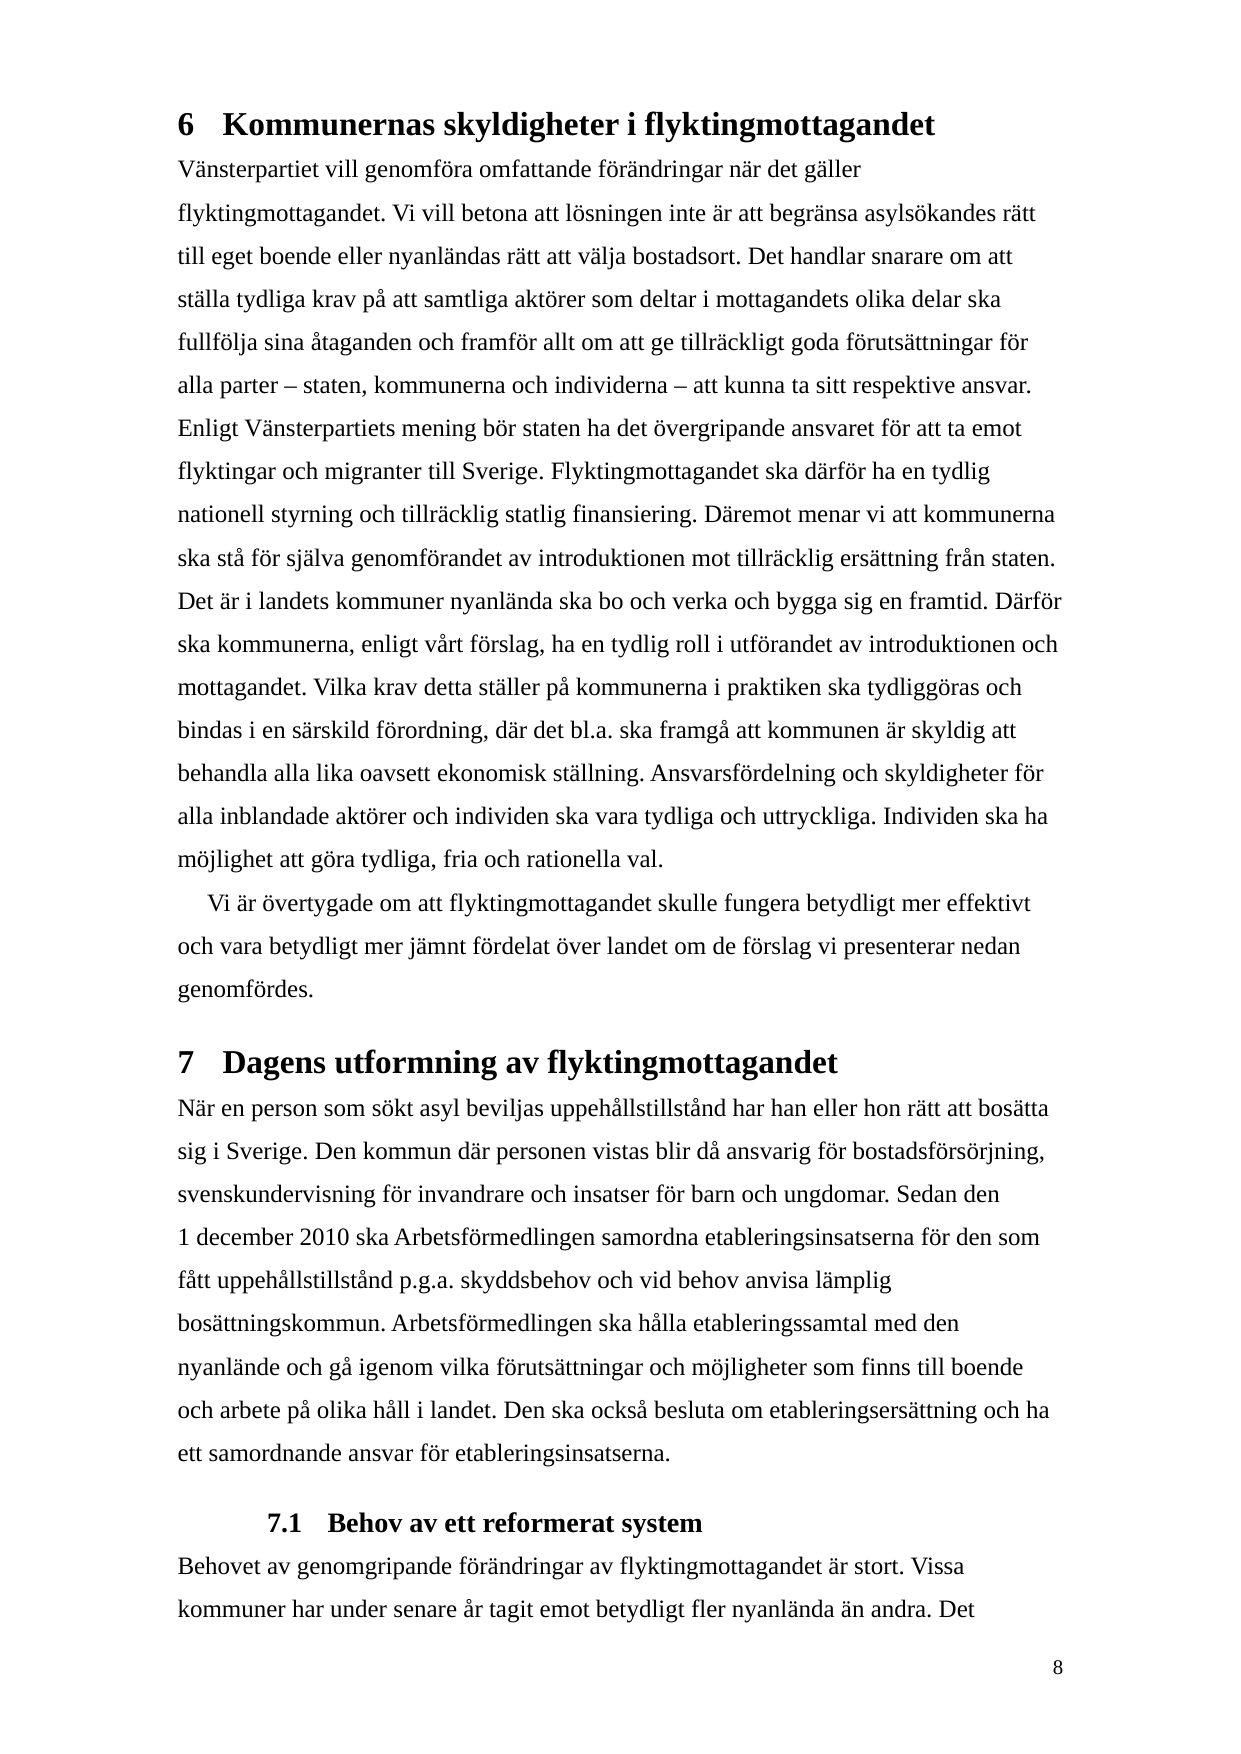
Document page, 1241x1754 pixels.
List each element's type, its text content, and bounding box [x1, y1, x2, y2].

subtitle Kommunernas skyldigheter i flyktingmottagandet [177, 104, 1063, 142]
text Vi är övertygade om att flyktingmottagandet skulle fungera betydligt mer effektivt och vara betydligt mer jämnt fördelat över landet om de förslag vi presenterar nedan genomfördes. [177, 888, 1063, 1003]
text Vänsterpartiet vill genomföra omfattande förändringar när det gäller flyktingmottagandet. Vi vill betona att lösningen inte är att begränsa asylsökandes rätt till eget boende eller nyanländas rätt att välja bostadsort. Det handlar snarare om att ställa tydliga krav på att samtliga aktörer som deltar i mottagandets olika delar ska fullfölja sina åtaganden och framför allt om att ge tillräckligt goda förutsättningar för alla parter – staten, kommunerna och individerna – att kunna ta sitt respektive ansvar. [177, 154, 1063, 399]
subtitle Dagens utformning av flyktingmottagandet [177, 1042, 1063, 1080]
subtitle Behov av ett reformerat system [237, 1506, 1063, 1538]
text Enligt Vänsterpartiets mening bör staten ha det övergripande ansvaret för att ta emot flyktingar och migranter till Sverige. Flyktingmottagandet ska därför ha en tydlig nationell styrning och tillräcklig statlig finansiering. Däremot menar vi att kommunerna ska stå för själva genomförandet av introduktionen mot tillräcklig ersättning från staten. [177, 413, 1063, 571]
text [177, 1551, 1063, 1623]
text Det är i landets kommuner nyanlända ska bo och verka och bygga sig en framtid. Därför ska kommunerna, enligt vårt förslag, ha en tydlig roll i utförandet av introduktionen och mottagandet. Vilka krav detta ställer på kommunerna i praktiken ska tydliggöras och bindas i en särskild förordning, där det bl.a. ska framgå att kommunen är skyldig att behandla alla lika oavsett ekonomisk ställning. Ansvarsfördelning och skyldigheter för alla inblandade aktörer och individen ska vara tydliga och uttryckliga. Individen ska ha möjlighet att göra tydliga, fria och rationella val. [177, 586, 1063, 873]
text När en person som sökt asyl beviljas uppehållstillstånd har han eller hon rätt att bosätta sig i Sverige. Den kommun där personen vistas blir då ansvarig för bostadsförsörjning, svenskundervisning för invandrare och insatser för barn och ungdomar. Sedan den 1 december 2010 ska Arbetsförmedlingen samordna etableringsinsatserna för den som fått uppehållstillstånd p.g.a. skyddsbehov och vid behov anvisa lämplig bosättningskommun. Arbetsförmedlingen ska hålla etableringssamtal med den nyanlände och gå igenom vilka förutsättningar och möjligheter som finns till boende och arbete på olika håll i landet. Den ska också besluta om etableringsersättning och ha ett samordnande ansvar för etableringsinsatserna. [177, 1093, 1063, 1467]
